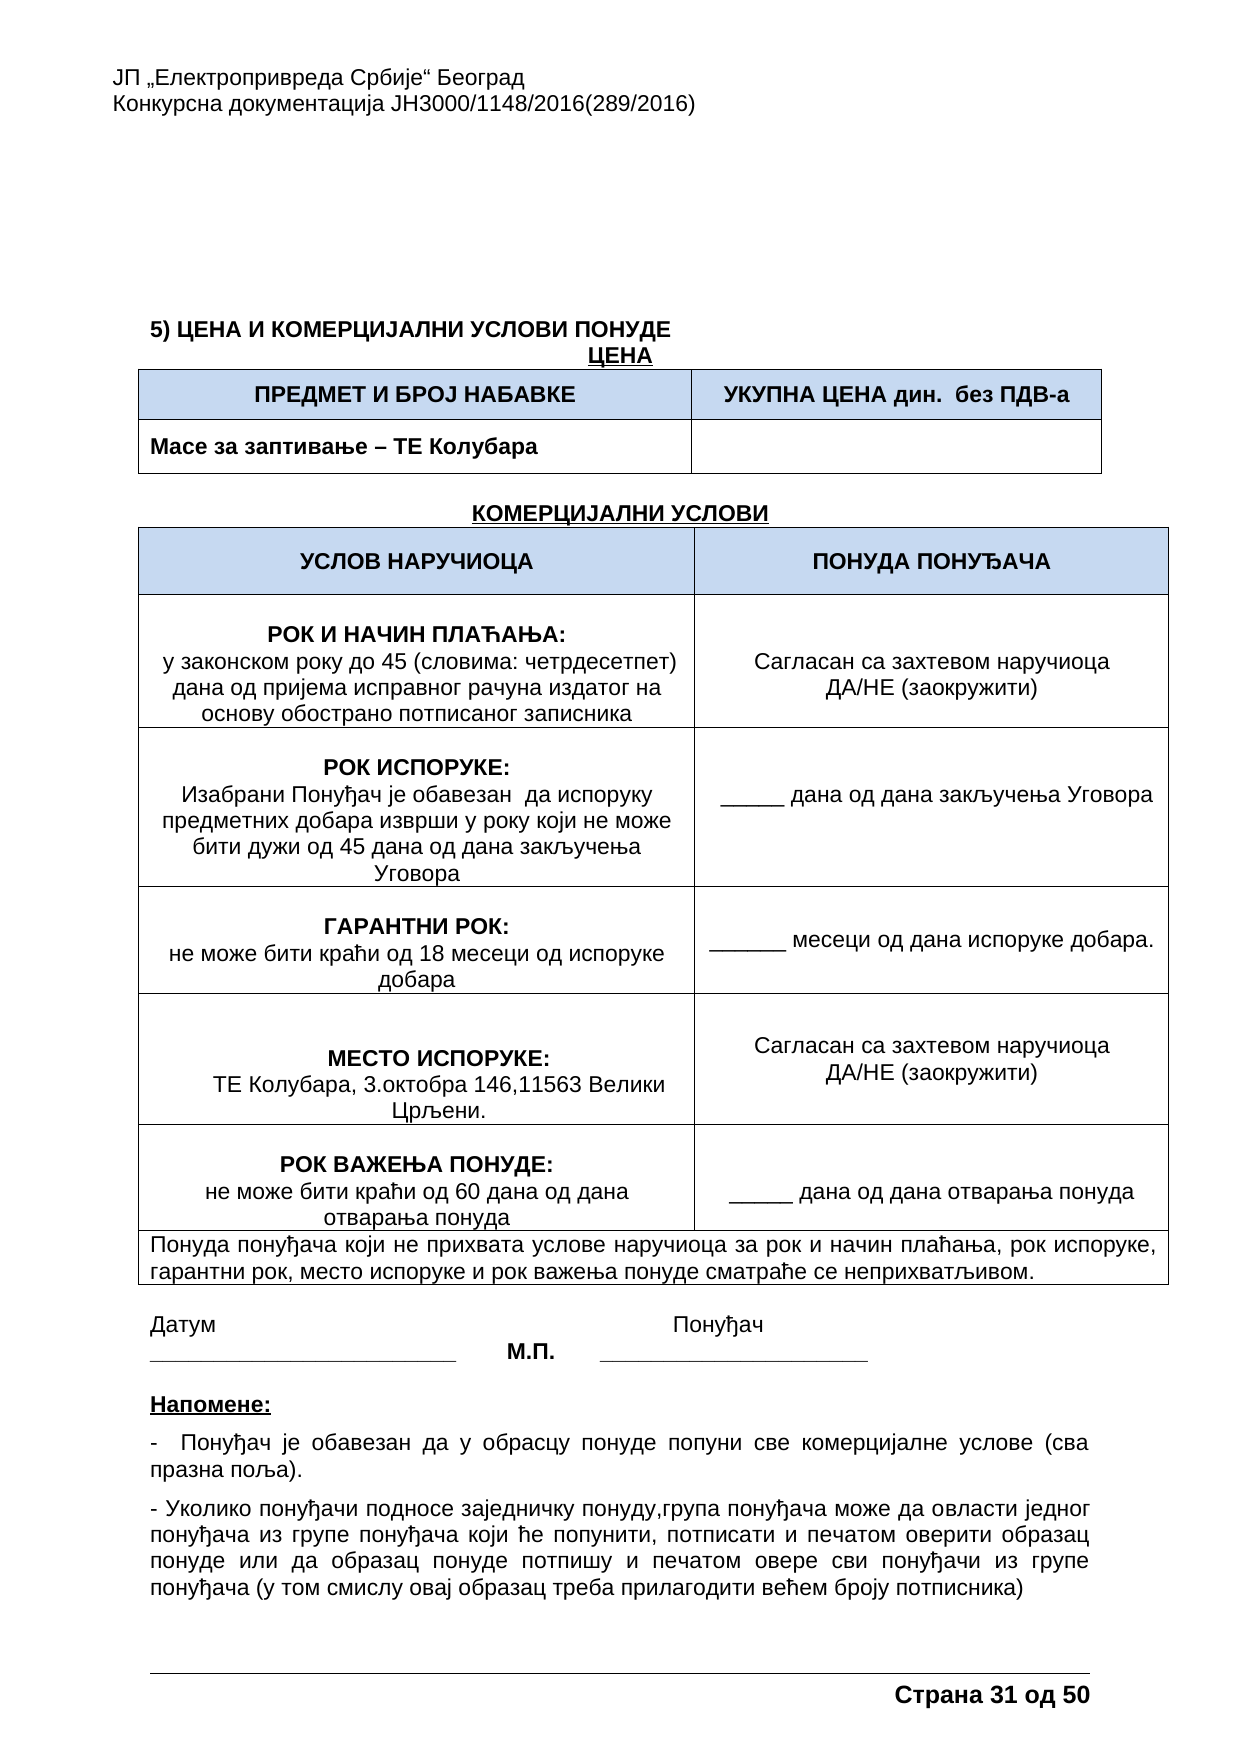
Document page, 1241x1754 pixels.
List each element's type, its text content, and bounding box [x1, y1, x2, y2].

table_header ПОНУДА ПОНУЂАЧА [695, 528, 1168, 594]
table_cell РОК И НАЧИН ПЛАЋАЊА: у законском року до 45 (словима: четрдесетпет) дана од пријема исправног рачуна издатог на основу обострано потписанoг записника [139, 595, 694, 727]
text - Понуђач је обавезан да у обрасцу понуде попуни све комерцијалне услове (сва празна поља). [150, 1429, 1090, 1482]
text КОМЕРЦИЈАЛНИ УСЛОВИ [150, 500, 1090, 527]
text ________________________ М.П. _____________________ [150, 1338, 1090, 1364]
table_header ПРЕДМЕТ И БРОЈ НАБАВКЕ [139, 370, 691, 419]
table_cell РОК ВАЖЕЊА ПОНУДЕ: не може бити краћи од 60 дана од дана отварања понуда [139, 1125, 694, 1230]
table_cell ______ месеци од дана испоруке добара. [695, 887, 1168, 992]
table_cell [692, 420, 1101, 473]
text Напомене: [150, 1391, 1090, 1417]
table_cell Масе за заптивање – ТЕ Колубара [139, 420, 691, 473]
table_cell Понуда понуђача који не прихвата услове наручиоца за рок и начин плаћања, рок испоруке, гарантни рок, место испоруке и рок важења понуде сматраће се неприхватљивом. [139, 1231, 1168, 1284]
table_header УСЛОВ НАРУЧИОЦА [139, 528, 694, 594]
text ЦЕНА [150, 342, 1090, 368]
text 5) ЦЕНА И КОМЕРЦИЈАЛНИ УСЛОВИ ПОНУДЕ [150, 316, 1090, 342]
table_cell ГАРАНТНИ РОК: не може бити краћи од 18 месеци од испоруке добара [139, 887, 694, 992]
text - Уколико понуђачи подносе заједничку понуду,група понуђача може да овласти једног понуђача из групе понуђача који ће попунити, потписати и печатом оверити образац понуде или да образац понуде потпишу и печатом овере сви понуђачи из групе понуђача (у том смислу овај образац треба прилагодити већем броју потписника) [150, 1494, 1090, 1600]
table_header УКУПНА ЦЕНА дин. без ПДВ-а [692, 370, 1101, 419]
table_cell МЕСТО ИСПОРУКЕ: ТЕ Колубара, 3.октобра 146,11563 Велики Црљени. [139, 994, 694, 1124]
table_cell _____ дана од дана закључења Уговора [695, 728, 1168, 886]
table_cell Сагласан са захтевом наручиоца ДА/НЕ (заокружити) [695, 595, 1168, 727]
table_cell _____ дана од дана отварања понуда [695, 1125, 1168, 1230]
table_cell Сагласан са захтевом наручиоца ДА/НЕ (заокружити) [695, 994, 1168, 1124]
text Датум Понуђач [150, 1311, 1090, 1338]
table_cell РОК ИСПОРУКЕ: Изабрани Понуђач је обавезан да испоруку предметних добара изврши у року који не може бити дужи од 45 дана од дана закључења Уговора [139, 728, 694, 886]
